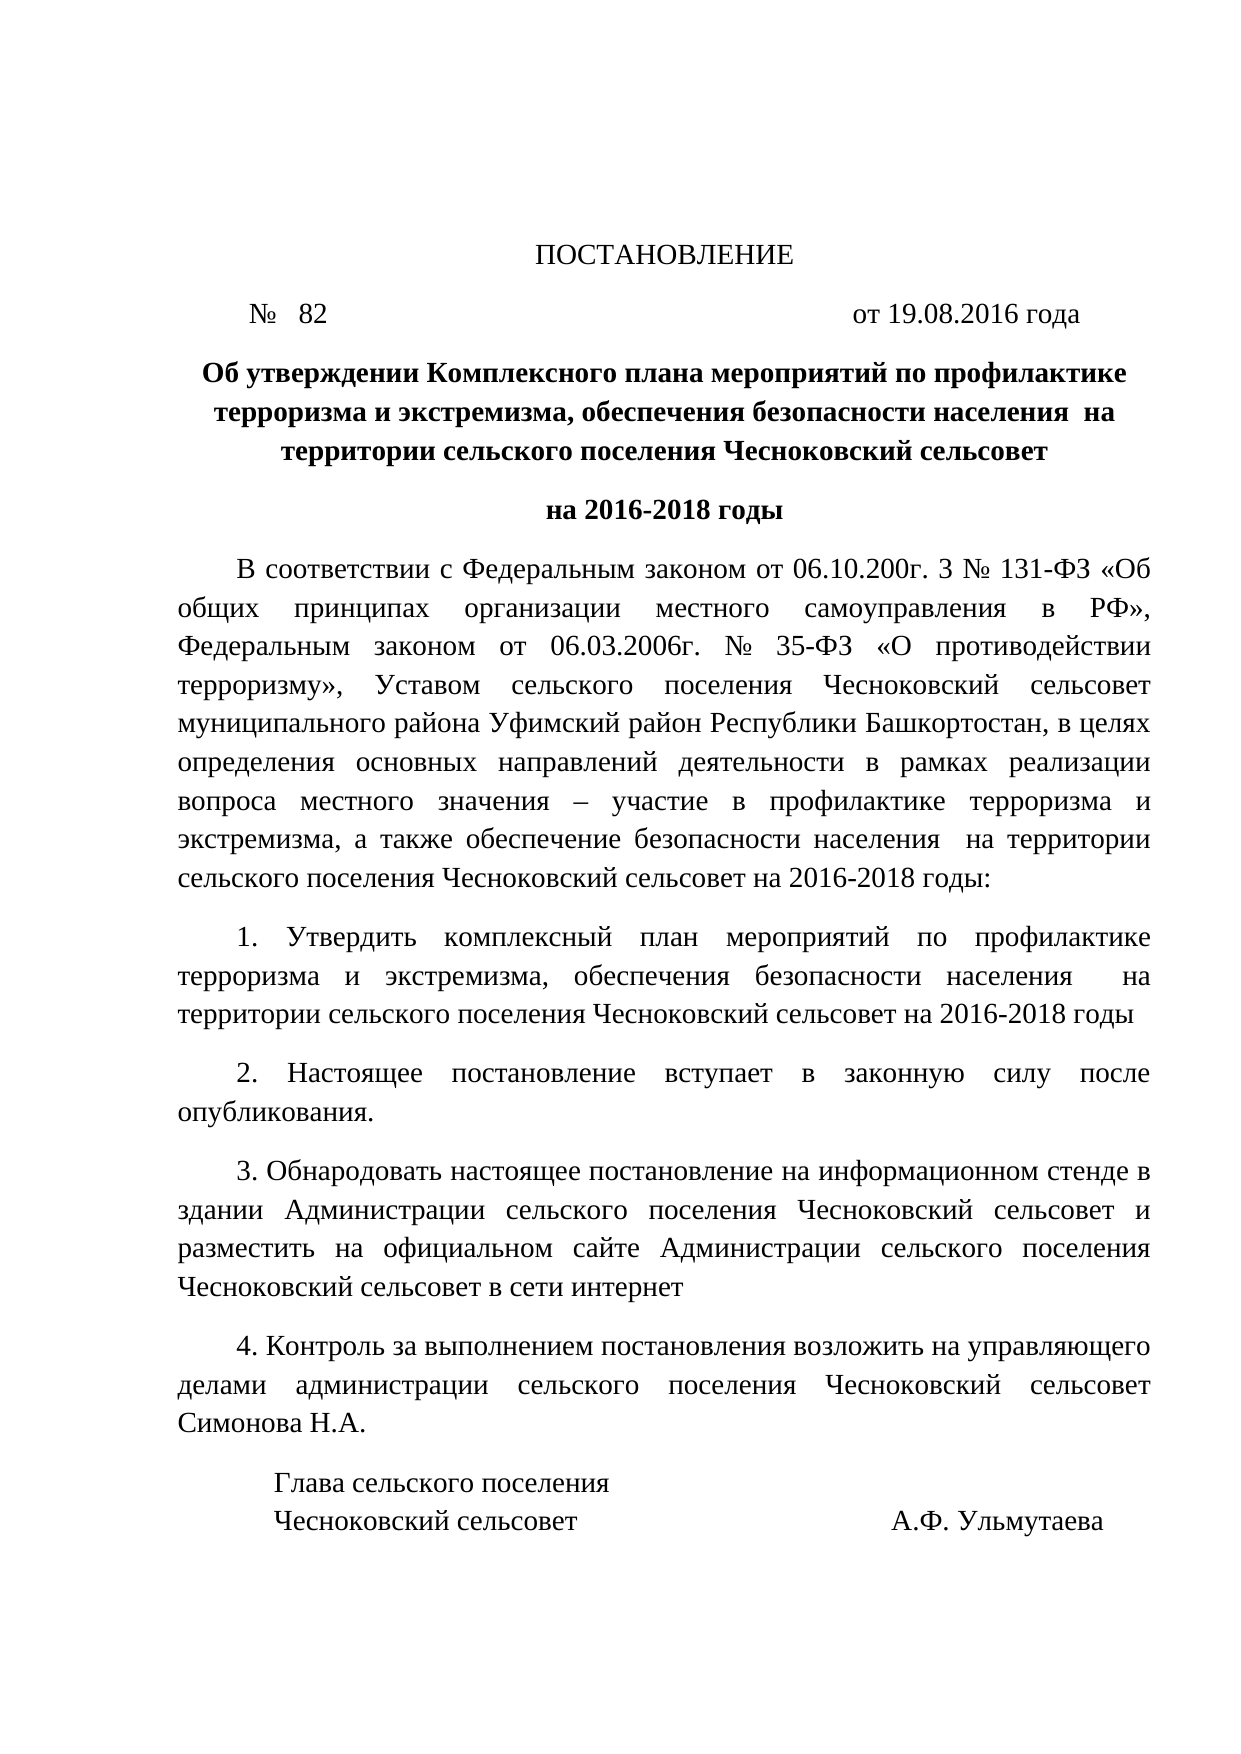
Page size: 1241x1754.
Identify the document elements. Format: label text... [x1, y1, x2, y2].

text 4. Контроль за выполнением постановления возложить на управляющего делами администрации сельского поселения Чесноковский сельсовет Симонова Н.А. [177, 1328, 1152, 1439]
text Об утверждении Комплексного плана мероприятий по профилактике терроризма и экстремизма, обеспечения безопасности населения на территории сельского поселения Чесноковский сельсовет [177, 356, 1152, 466]
text ПОСТАНОВЛЕНИЕ [177, 237, 1152, 270]
text № 82 от 19.08.2016 года [177, 296, 1152, 330]
text на 2016-2018 годы [177, 492, 1152, 526]
text 3. Обнародовать настоящее постановление на информационном стенде в здании Администрации сельского поселения Чесноковский сельсовет и разместить на официальном сайте Администрации сельского поселения Чесноковский сельсовет в сети интернет [177, 1153, 1152, 1303]
list Глава сельского поселения [274, 1465, 1152, 1498]
text 1. Утвердить комплексный план мероприятий по профилактике терроризма и экстремизма, обеспечения безопасности населения на территории сельского поселения Чесноковский сельсовет на 2016-2018 годы [177, 919, 1152, 1030]
text В соответствии с Федеральным законом от 06.10.200г. 3 № 131-ФЗ «Об общих принципах организации местного самоуправления в РФ», Федеральным законом от 06.03.2006г. № 35-ФЗ «О противодействии терроризму», Уставом сельского поселения Чесноковский сельсовет муниципального района Уфимский район Республики Башкортостан, в целях определения основных направлений деятельности в рамках реализации вопроса местного значения – участие в профилактике терроризма и экстремизма, а также обеспечение безопасности населения на территории сельского поселения Чесноковский сельсовет на 2016-2018 годы: [177, 551, 1152, 893]
list Чесноковский сельсовет А.Ф. Ульмутаева [274, 1503, 1152, 1537]
text 2. Настоящее постановление вступает в законную силу после опубликования. [177, 1056, 1152, 1128]
